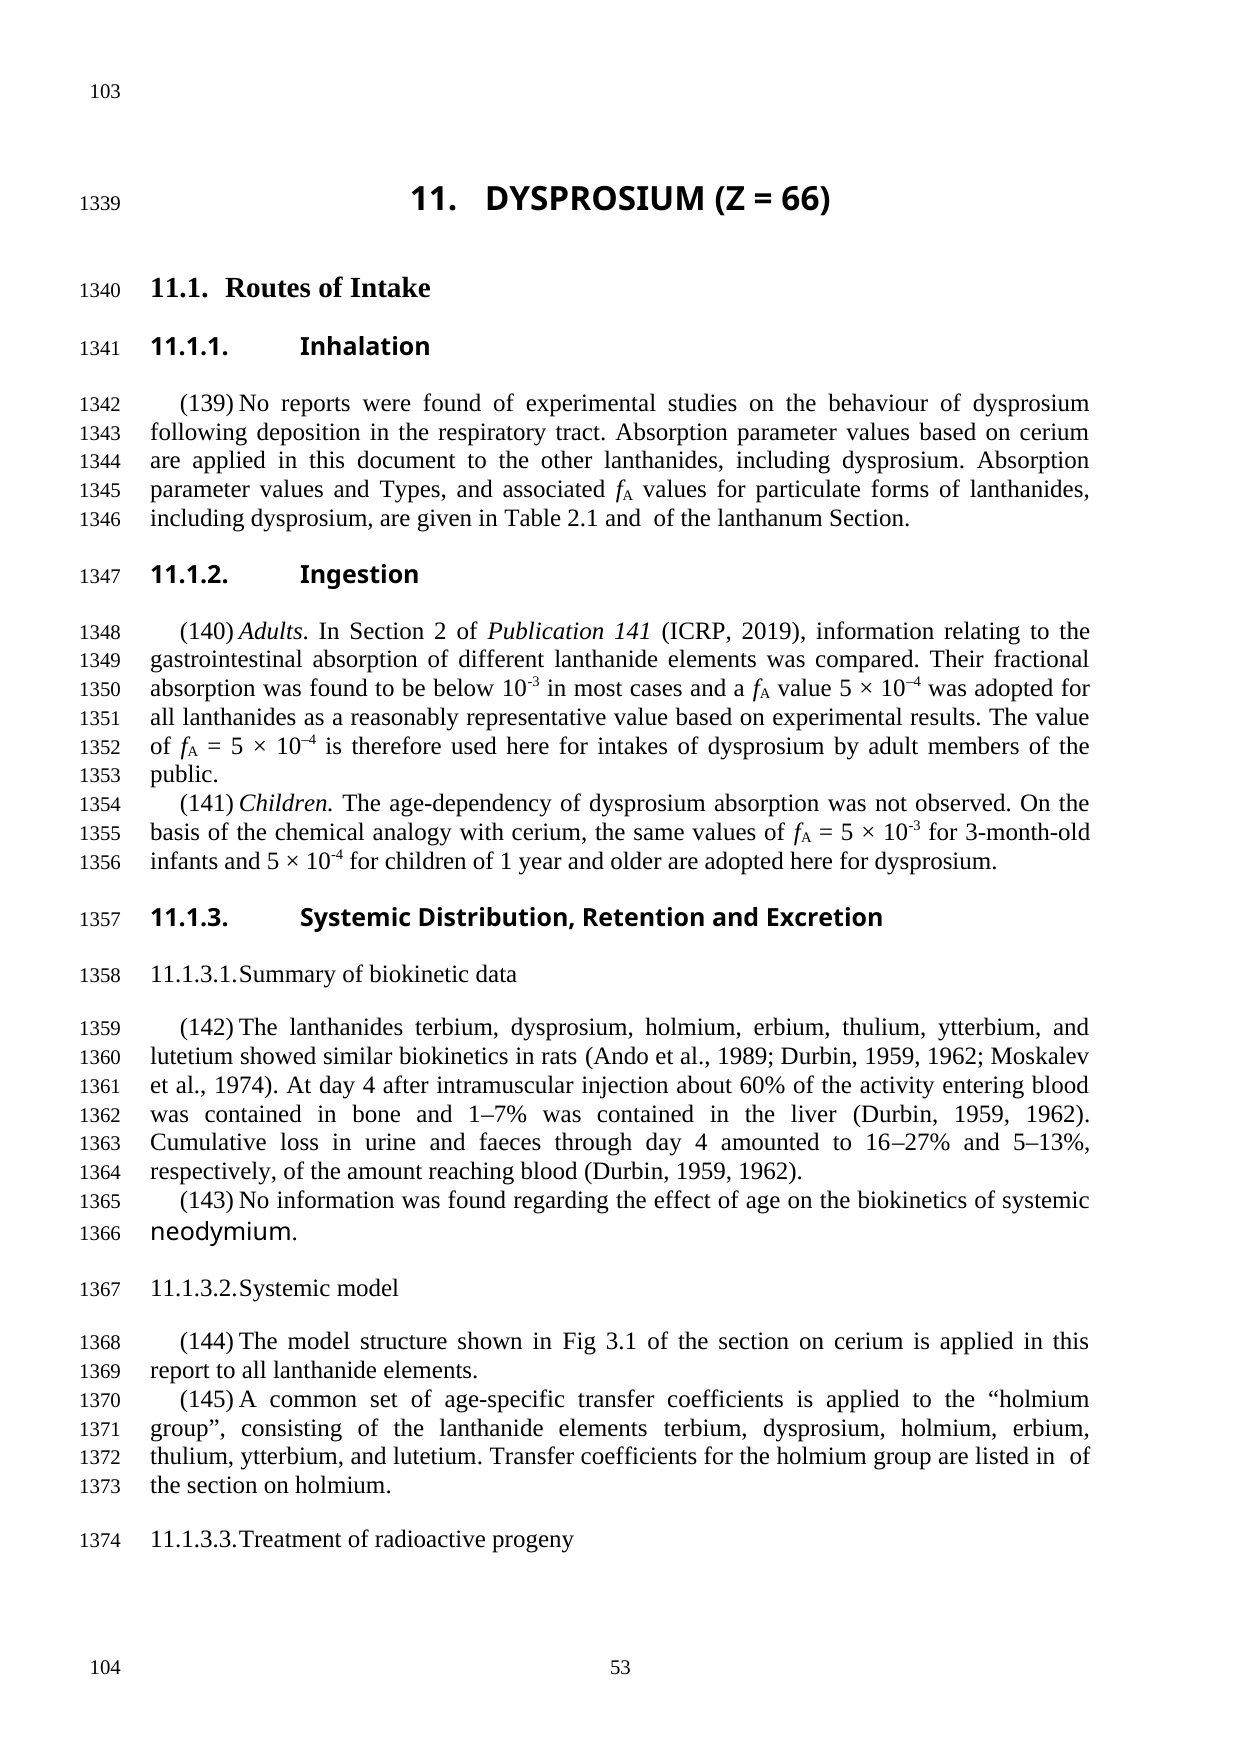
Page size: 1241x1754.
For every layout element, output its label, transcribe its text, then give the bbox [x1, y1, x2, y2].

subtitle Dysprosium (Z = 66) [150, 175, 1090, 220]
text A common set of age-specific transfer coefficients is applied to the “holmium group”, consisting of the lanthanide elements terbium, dysprosium, holmium, erbium, thulium, ytterbium, and lutetium. Transfer coefficients for the holmium group are listed in Table 12.2 of the section on holmium. [150, 1384, 1090, 1499]
text Adults. In Section 2 of Publication 141 (ICRP, 2019), information relating to the gastrointestinal absorption of different lanthanide elements was compared. Their fractional absorption was found to be below 10-3 in most cases and a fA value 5 × 10–4 was adopted for all lanthanides as a reasonably representative value based on experimental results. The value of fA = 5 × 10–4 is therefore used here for intakes of dysprosium by adult members of the public. [150, 616, 1090, 788]
text Summary of biokinetic data [150, 959, 1090, 987]
text The model structure shown in Fig 3.1 of the section on cerium is applied in this report to all lanthanide elements. [150, 1326, 1090, 1384]
subtitle Ingestion [150, 557, 1090, 591]
text The lanthanides terbium, dysprosium, holmium, erbium, thulium, ytterbium, and lutetium showed similar biokinetics in rats (Ando et al., 1989; Durbin, 1959, 1962; Moskalev et al., 1974). At day 4 after intramuscular injection about 60% of the activity entering blood was contained in bone and 1–7% was contained in the liver (Durbin, 1959, 1962). Cumulative loss in urine and faeces through day 4 amounted to 16–27% and 5–13%, respectively, of the amount reaching blood (Durbin, 1959, 1962). [150, 1012, 1090, 1185]
text No information was found regarding the effect of age on the biokinetics of systemic neodymium. [150, 1185, 1090, 1248]
subtitle Inhalation [150, 329, 1090, 363]
text Systemic model [150, 1273, 1090, 1301]
subtitle Systemic Distribution, Retention and Excretion [150, 899, 1090, 934]
text Treatment of radioactive progeny [150, 1524, 1090, 1553]
text Children. The age-dependency of dysprosium absorption was not observed. On the basis of the chemical analogy with cerium, the same values of fA = 5 × 10-3 for 3-month-old infants and 5 × 10-4 for children of 1 year and older are adopted here for dysprosium. [150, 788, 1090, 874]
text No reports were found of experimental studies on the behaviour of dysprosium following deposition in the respiratory tract. Absorption parameter values based on cerium are applied in this document to the other lanthanides, including dysprosium. Absorption parameter values and Types, and associated fA values for particulate forms of lanthanides, including dysprosium, are given in Table 2.1 and Table 2.2 of the lanthanum Section. [150, 388, 1090, 532]
subtitle Routes of Intake [150, 270, 1090, 304]
